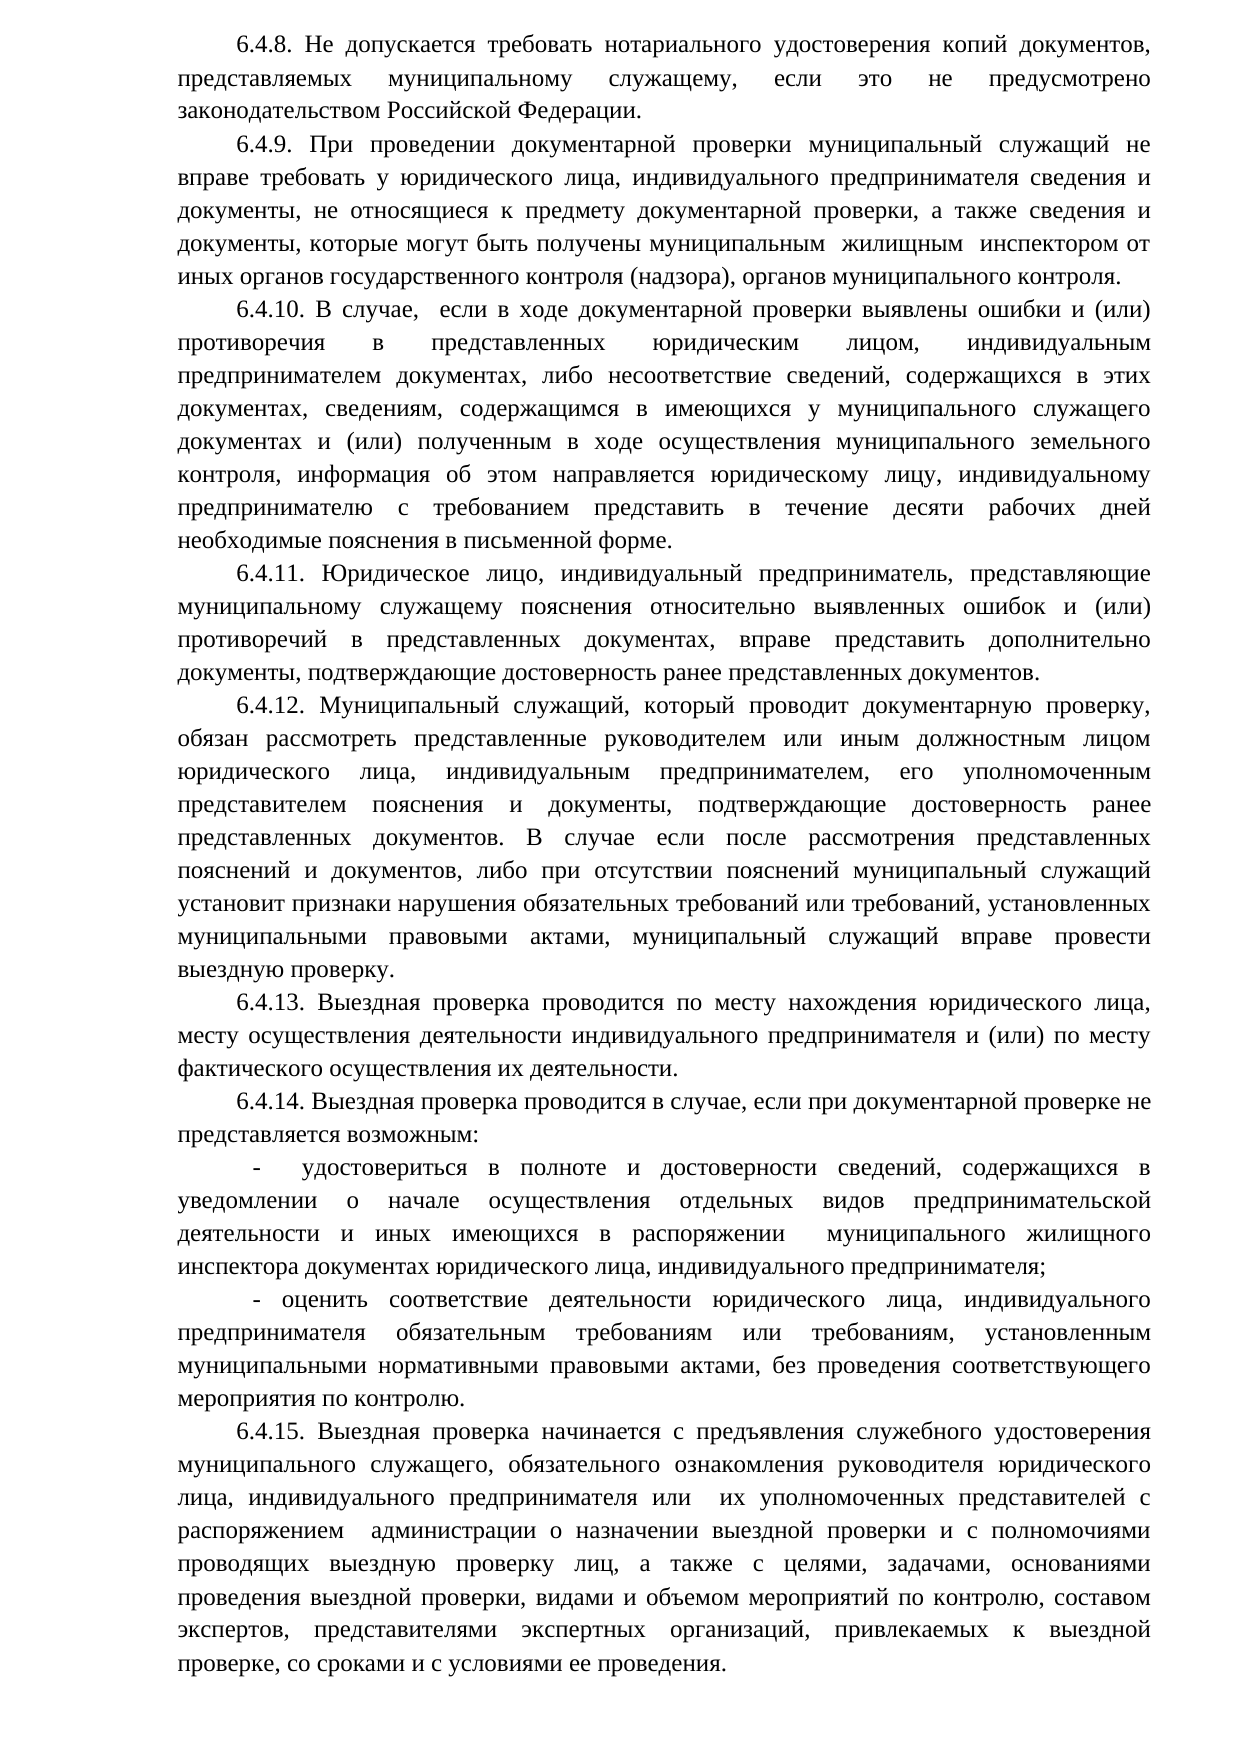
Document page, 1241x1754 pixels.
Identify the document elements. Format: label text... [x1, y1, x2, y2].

text 6.4.14. Выездная проверка проводится в случае, если при документарной проверке не представляется возможным: [177, 1086, 1152, 1148]
text - оценить соответствие деятельности юридического лица, индивидуального предпринимателя обязательным требованиям или требованиям, установленным муниципальными нормативными правовыми актами, без проведения соответствующего мероприятия по контролю. [177, 1284, 1152, 1412]
text 6.4.12. Муниципальный служащий, который проводит документарную проверку, обязан рассмотреть представленные руководителем или иным должностным лицом юридического лица, индивидуальным предпринимателем, его уполномоченным представителем пояснения и документы, подтверждающие достоверность ранее представленных документов. В случае если после рассмотрения представленных пояснений и документов, либо при отсутствии пояснений муниципальный служащий установит признаки нарушения обязательных требований или требований, установленных муниципальными правовыми актами, муниципальный служащий вправе провести выездную проверку. [177, 690, 1152, 983]
text 6.4.10. В случае, если в ходе документарной проверки выявлены ошибки и (или) противоречия в представленных юридическим лицом, индивидуальным предпринимателем документах, либо несоответствие сведений, содержащихся в этих документах, сведениям, содержащимся в имеющихся у муниципального служащего документах и (или) полученным в ходе осуществления муниципального земельного контроля, информация об этом направляется юридическому лицу, индивидуальному предпринимателю с требованием представить в течение десяти рабочих дней необходимые пояснения в письменной форме. [177, 294, 1152, 554]
text - удостовериться в полноте и достоверности сведений, содержащихся в уведомлении о начале осуществления отдельных видов предпринимательской деятельности и иных имеющихся в распоряжении муниципального жилищного инспектора документах юридического лица, индивидуального предпринимателя; [177, 1152, 1152, 1280]
text 6.4.9. При проведении документарной проверки муниципальный служащий не вправе требовать у юридического лица, индивидуального предпринимателя сведения и документы, не относящиеся к предмету документарной проверки, а также сведения и документы, которые могут быть получены муниципальным жилищным инспектором от иных органов государственного контроля (надзора), органов муниципального контроля. [177, 129, 1152, 289]
text 6.4.11. Юридическое лицо, индивидуальный предприниматель, представляющие муниципальному служащему пояснения относительно выявленных ошибок и (или) противоречий в представленных документах, вправе представить дополнительно документы, подтверждающие достоверность ранее представленных документов. [177, 558, 1152, 686]
text 6.4.8. Не допускается требовать нотариального удостоверения копий документов, представляемых муниципальному служащему, если это не предусмотрено законодательством Российской Федерации. [177, 29, 1152, 124]
text 6.4.15. Выездная проверка начинается с предъявления служебного удостоверения муниципального служащего, обязательного ознакомления руководителя юридического лица, индивидуального предпринимателя или их уполномоченных представителей с распоряжением администрации о назначении выездной проверки и с полномочиями проводящих выездную проверку лиц, а также с целями, задачами, основаниями проведения выездной проверки, видами и объемом мероприятий по контролю, составом экспертов, представителями экспертных организаций, привлекаемых к выездной проверке, со сроками и с условиями ее проведения. [177, 1416, 1152, 1676]
text 6.4.13. Выездная проверка проводится по месту нахождения юридического лица, месту осуществления деятельности индивидуального предпринимателя и (или) по месту фактического осуществления их деятельности. [177, 987, 1152, 1082]
